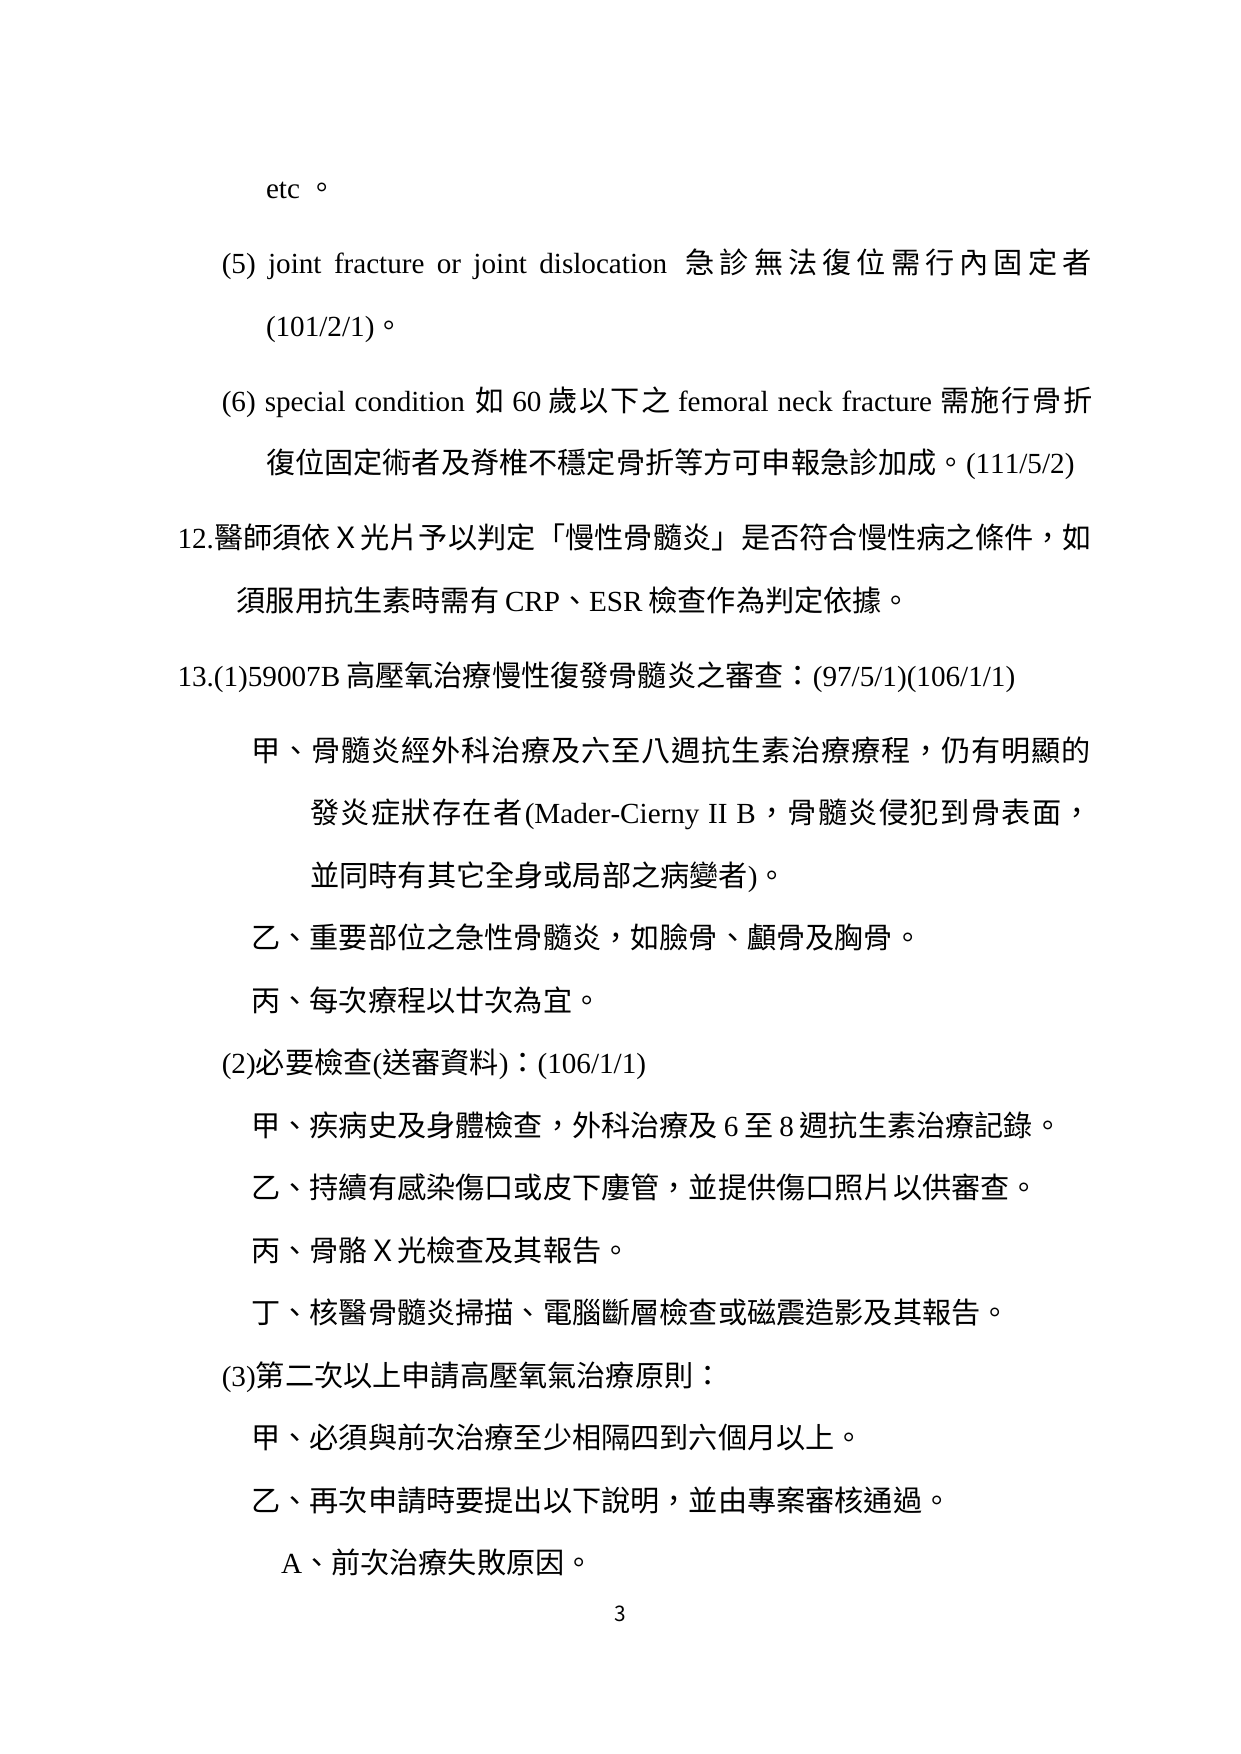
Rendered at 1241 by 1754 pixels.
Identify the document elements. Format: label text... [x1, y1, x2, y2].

text 甲、必須與前次治療至少相隔四到六個月以上。 [251, 1399, 1092, 1461]
text 乙、再次申請時要提出以下說明，並由專案審核通過。 [251, 1461, 1092, 1524]
text 甲、疾病史及身體檢查，外科治療及6至8週抗生素治療記錄。 [251, 1086, 1092, 1149]
text 丁、核醫骨髓炎掃描、電腦斷層檢查或磁震造影及其報告。 [251, 1274, 1092, 1336]
text 丙、每次療程以廿次為宜。 [251, 961, 1092, 1024]
text 丙、骨骼Ｘ光檢查及其報告。 [251, 1211, 1092, 1274]
text (5) joint fracture or joint dislocation 急診無法復位需行內固定者(101/2/1)。 [222, 224, 1092, 349]
text 乙、持續有感染傷口或皮下廔管，並提供傷口照片以供審查。 [251, 1149, 1092, 1211]
text A、前次治療失敗原因。 [281, 1524, 1092, 1586]
text 13.(1)59007B高壓氧治療慢性復發骨髓炎之審查：(97/5/1)(106/1/1) [177, 636, 1092, 699]
text (6) special condition 如60歲以下之femoral neck fracture需施行骨折復位固定術者及脊椎不穩定骨折等方可申報急診加成。(111/5/2) [222, 361, 1092, 486]
text 甲、骨髓炎經外科治療及六至八週抗生素治療療程，仍有明顯的發炎症狀存在者(Mader-Cierny II B，骨髓炎侵犯到骨表面，並同時有其它全身或局部之病變者)。 [251, 711, 1092, 899]
text (2)必要檢查(送審資料)：(106/1/1) [222, 1024, 1092, 1086]
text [222, 149, 1092, 211]
text 乙、重要部位之急性骨髓炎，如臉骨、顱骨及胸骨。 [251, 899, 1092, 961]
text (3)第二次以上申請高壓氧氣治療原則： [222, 1336, 1092, 1399]
text 12.醫師須依Ｘ光片予以判定「慢性骨髓炎」是否符合慢性病之條件，如須服用抗生素時需有CRP、ESR檢查作為判定依據。 [177, 499, 1092, 624]
